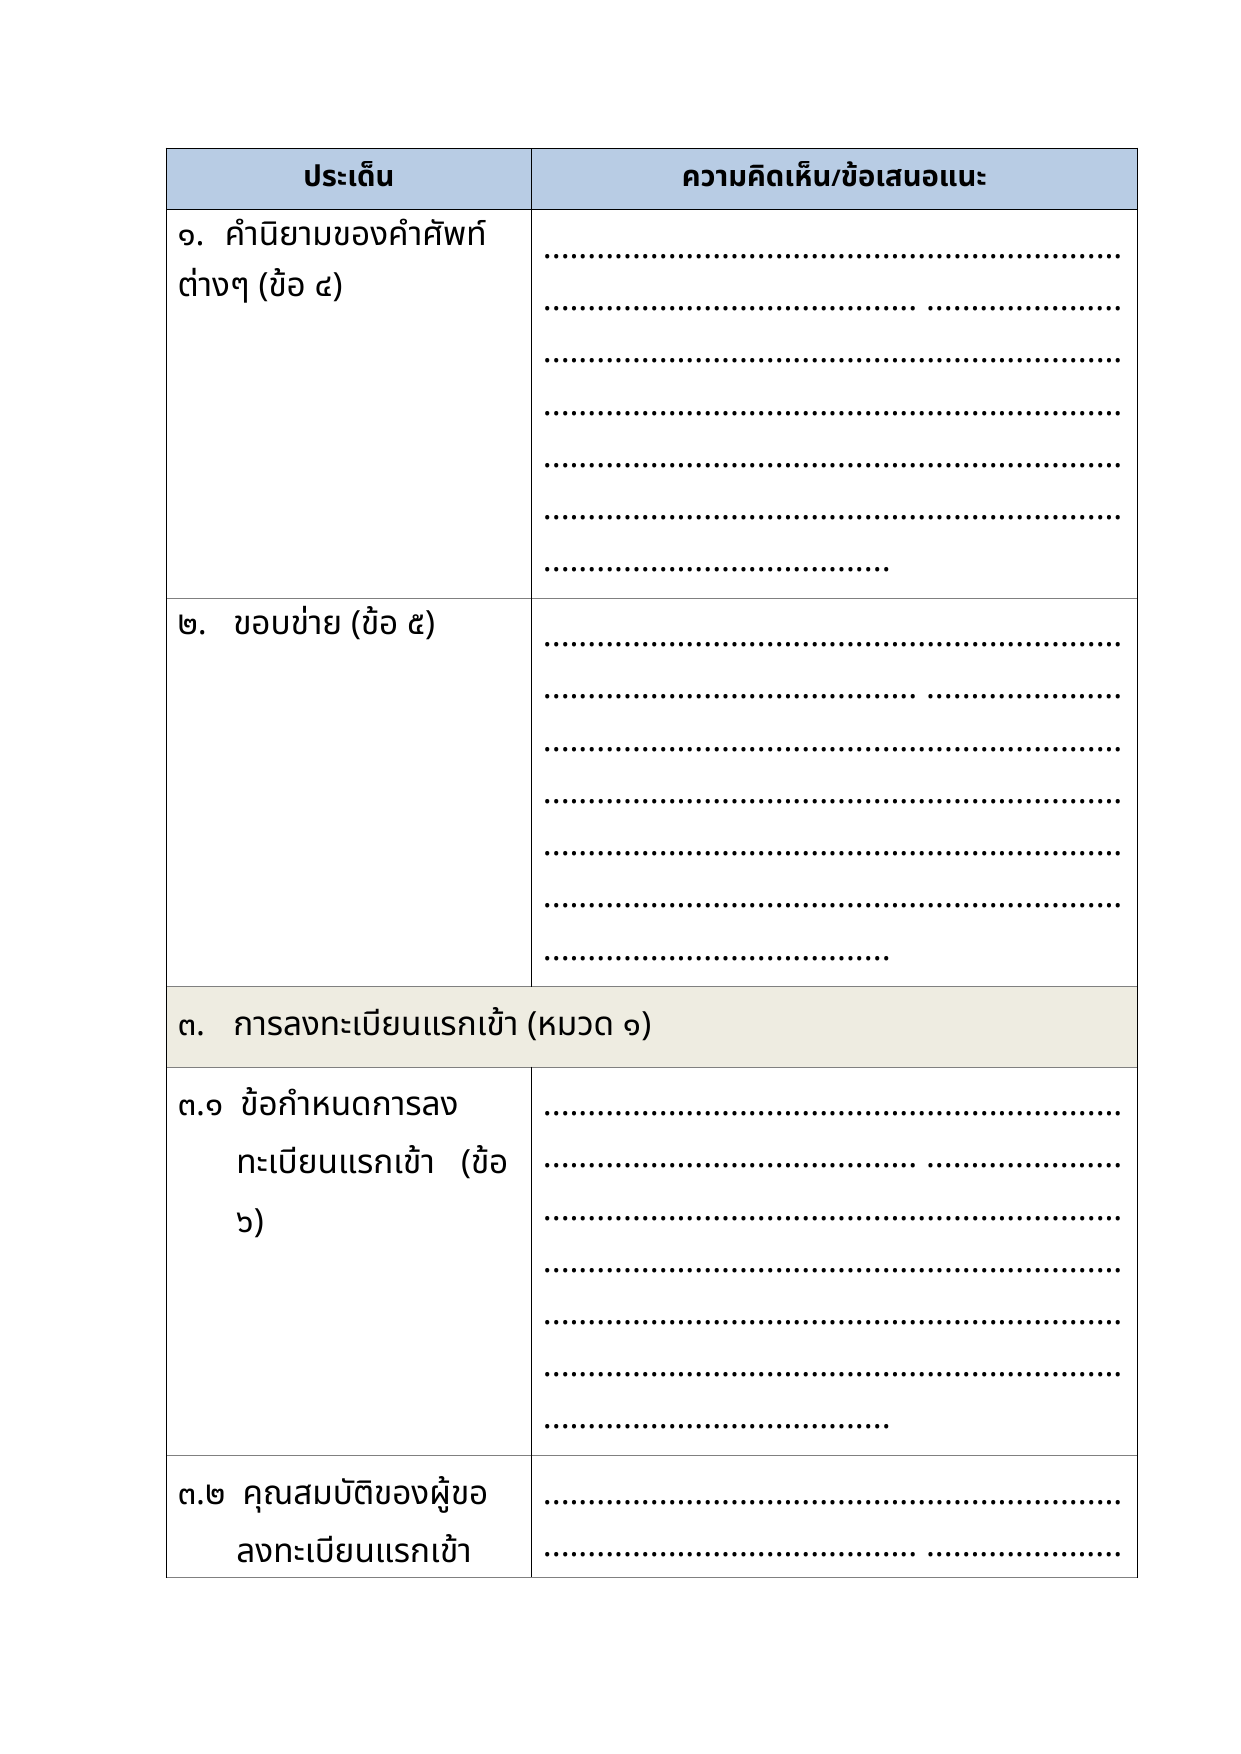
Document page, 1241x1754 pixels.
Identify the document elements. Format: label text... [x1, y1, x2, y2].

table_cell ๒. ขอบข่าย (ข้อ ๕) [167, 599, 531, 986]
table_cell ๑. คำนิยามของคำศัพท์ต่างๆ (ข้อ ๔) [167, 210, 531, 598]
table_cell ........................................................................................................... ................................................................................................................................................................................................................................................................................................................................. [532, 210, 1137, 598]
table_cell ๓.๑ ข้อกำหนดการลงทะเบียนแรกเข้า (ข้อ ๖) [167, 1068, 531, 1455]
table_cell ........................................................................................................... ................................................................................................................................................................................................................................................................................................................................. [532, 1068, 1137, 1455]
table_header ความคิดเห็น/ข้อเสนอแนะ [532, 149, 1137, 209]
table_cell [167, 1456, 531, 1577]
table_header ประเด็น [167, 149, 531, 209]
table_cell ๓. การลงทะเบียนแรกเข้า (หมวด ๑) [167, 987, 1137, 1067]
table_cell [532, 1456, 1137, 1577]
table_cell ........................................................................................................... ................................................................................................................................................................................................................................................................................................................................. [532, 599, 1137, 986]
